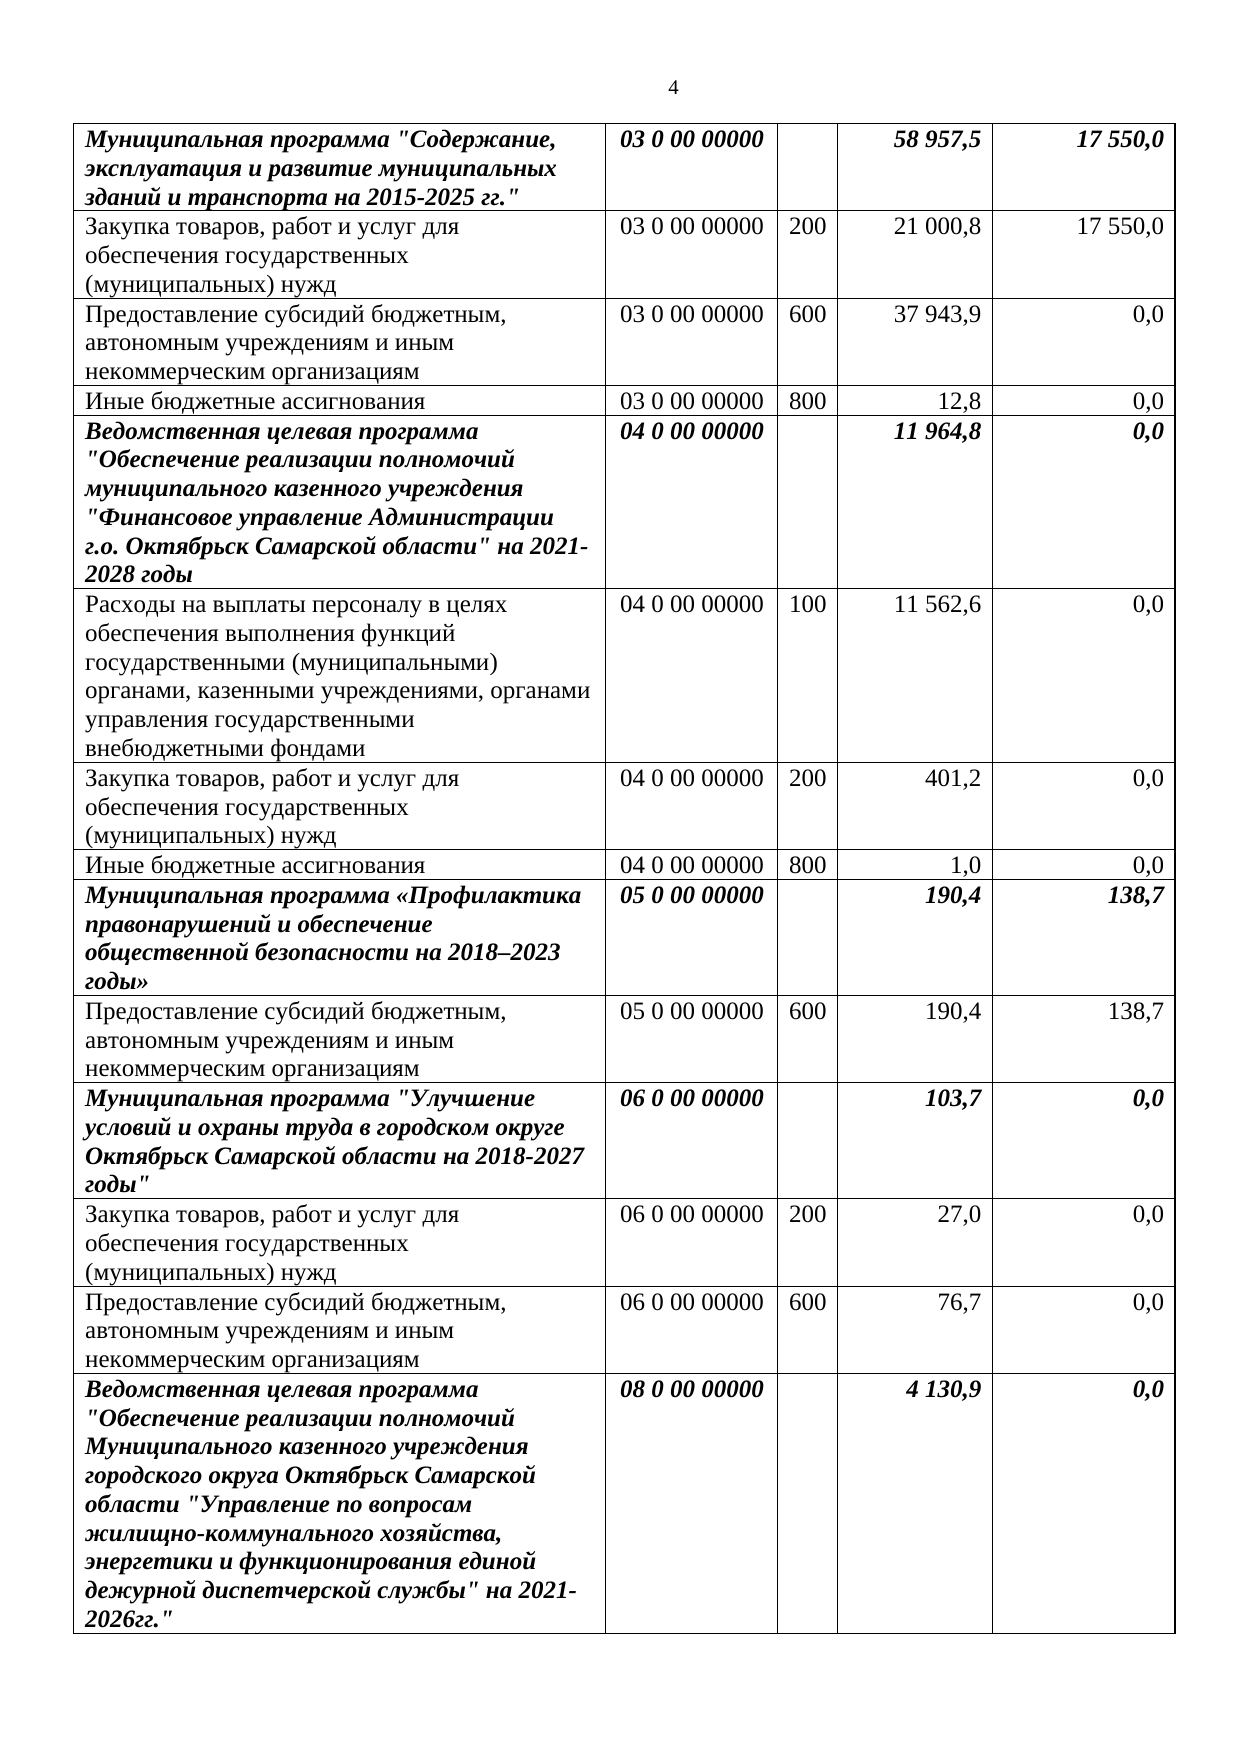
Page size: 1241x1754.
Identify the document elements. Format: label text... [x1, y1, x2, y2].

table_cell Муниципальная программа «Профилактика правонарушений и обеспечение общественной безопасности на 2018–2023 годы» [74, 880, 605, 995]
table_cell 37 943,9 [838, 299, 992, 385]
table_cell 03 0 00 00000 [606, 124, 777, 210]
table_cell 05 0 00 00000 [606, 996, 777, 1082]
table_cell 0,0 [993, 1374, 1174, 1633]
table_cell 17 550,0 [993, 211, 1174, 298]
table_cell 11 562,6 [838, 589, 992, 762]
table_cell 76,7 [838, 1287, 992, 1373]
table_cell 0,0 [993, 589, 1174, 762]
table_cell 03 0 00 00000 [606, 211, 777, 298]
table_cell 4 130,9 [838, 1374, 992, 1633]
table_cell 11 964,8 [838, 416, 992, 588]
table_cell 04 0 00 00000 [606, 416, 777, 588]
table_cell 800 [778, 850, 837, 879]
table_cell 600 [778, 996, 837, 1082]
table_cell Ведомственная целевая программа "Обеспечение реализации полномочий муниципального казенного учреждения "Финансовое управление Администрации г.о. Октябрьск Самарской области" на 2021-2028 годы [74, 416, 605, 588]
table_cell 58 957,5 [838, 124, 992, 210]
table_cell 200 [778, 1199, 837, 1286]
table_cell 1,0 [838, 850, 992, 879]
table_cell 05 0 00 00000 [606, 880, 777, 995]
table_cell 08 0 00 00000 [606, 1374, 777, 1633]
table_cell Закупка товаров, работ и услуг для обеспечения государственных (муниципальных) нужд [74, 1199, 605, 1286]
table_cell 401,2 [838, 763, 992, 849]
table_cell 0,0 [993, 850, 1174, 879]
table_cell 600 [778, 1287, 837, 1373]
table_cell 138,7 [993, 880, 1174, 995]
table_cell 103,7 [838, 1083, 992, 1198]
table_cell 200 [778, 763, 837, 849]
table_cell 0,0 [993, 763, 1174, 849]
table_cell 0,0 [993, 1287, 1174, 1373]
table_cell 0,0 [993, 1199, 1174, 1286]
table_cell 600 [778, 299, 837, 385]
table_cell 0,0 [993, 299, 1174, 385]
table_cell 04 0 00 00000 [606, 850, 777, 879]
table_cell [74, 211, 605, 298]
table_cell 06 0 00 00000 [606, 1287, 777, 1373]
table_cell [778, 1083, 837, 1198]
table_cell 03 0 00 00000 [606, 299, 777, 385]
table_cell 12,8 [838, 386, 992, 415]
table_cell [778, 124, 837, 210]
table_cell Муниципальная программа "Содержание, эксплуатация и развитие муниципальных зданий и транспорта на 2015-2025 гг." [74, 124, 605, 210]
table_cell 190,4 [838, 996, 992, 1082]
table_cell 190,4 [838, 880, 992, 995]
table_cell 21 000,8 [838, 211, 992, 298]
table_cell Муниципальная программа "Улучшение условий и охраны труда в городском округе Октябрьск Самарской области на 2018-2027 годы" [74, 1083, 605, 1198]
table_cell 100 [778, 589, 837, 762]
table_cell Закупка товаров, работ и услуг для обеспечения государственных (муниципальных) нужд [74, 763, 605, 849]
table_cell [778, 416, 837, 588]
table_cell 0,0 [993, 1083, 1174, 1198]
table_cell 17 550,0 [993, 124, 1174, 210]
table_cell Предоставление субсидий бюджетным, автономным учреждениям и иным некоммерческим организациям [74, 299, 605, 385]
table_cell 06 0 00 00000 [606, 1083, 777, 1198]
table_cell [778, 1374, 837, 1633]
table_cell Ведомственная целевая программа "Обеспечение реализации полномочий Муниципального казенного учреждения городского округа Октябрьск Самарской области "Управление по вопросам жилищно-коммунального хозяйства, энергетики и функционирования единой дежурной диспетчерской службы" на 2021-2026гг." [74, 1374, 605, 1633]
table_cell 06 0 00 00000 [606, 1199, 777, 1286]
table_cell 04 0 00 00000 [606, 763, 777, 849]
table_cell 138,7 [993, 996, 1174, 1082]
table_cell Предоставление субсидий бюджетным, автономным учреждениям и иным некоммерческим организациям [74, 1287, 605, 1373]
table_cell [778, 880, 837, 995]
table_cell 800 [778, 386, 837, 415]
table_cell 0,0 [993, 416, 1174, 588]
table_cell Предоставление субсидий бюджетным, автономным учреждениям и иным некоммерческим организациям [74, 996, 605, 1082]
table_cell 03 0 00 00000 [606, 386, 777, 415]
table_cell 200 [778, 211, 837, 298]
table_cell Иные бюджетные ассигнования [74, 386, 605, 415]
table_cell 0,0 [993, 386, 1174, 415]
table_cell Иные бюджетные ассигнования [74, 850, 605, 879]
table_cell 04 0 00 00000 [606, 589, 777, 762]
table_cell Расходы на выплаты персоналу в целях обеспечения выполнения функций государственными (муниципальными) органами, казенными учреждениями, органами управления государственными внебюджетными фондами [74, 589, 605, 762]
table_cell 27,0 [838, 1199, 992, 1286]
